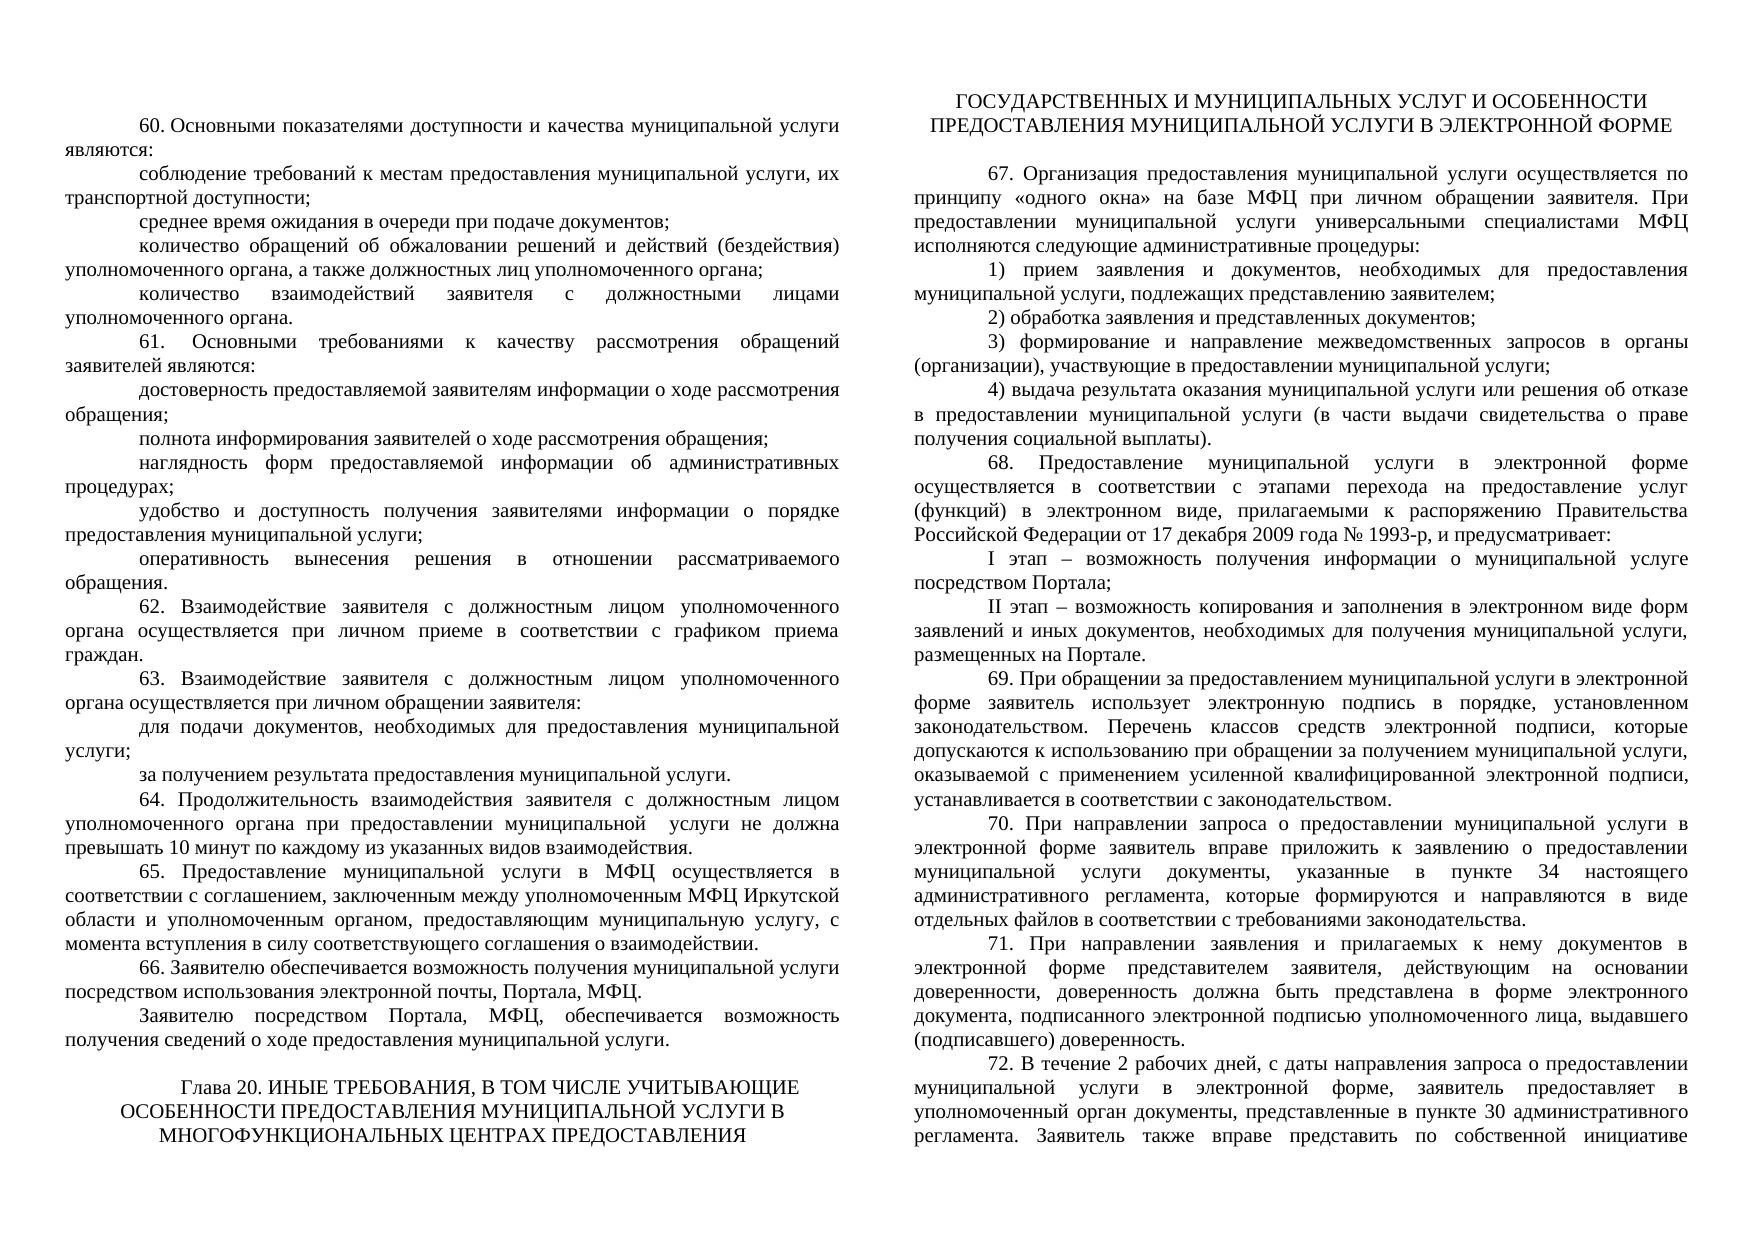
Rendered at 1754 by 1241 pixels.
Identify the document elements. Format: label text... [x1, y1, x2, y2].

text 1) прием заявления и документов, необходимых для предоставления муниципальной услуги, подлежащих представлению заявителем; [914, 257, 1689, 305]
text среднее время ожидания в очереди при подаче документов; [65, 209, 840, 233]
text для подачи документов, необходимых для предоставления муниципальной услуги; [65, 714, 840, 762]
text 68. Предоставление муниципальной услуги в электронной форме осуществляется в соответствии с этапами перехода на предоставление услуг (функций) в электронном виде, прилагаемыми к распоряжению Правительства Российской Федерации от 17 декабря 2009 года № 1993-р, и предусматривает: [914, 449, 1689, 546]
text 70. При направлении запроса о предоставлении муниципальной услуги в электронной форме заявитель вправе приложить к заявлению о предоставлении муниципальной услуги документы, указанные в пункте 34 настоящего административного регламента, которые формируются и направляются в виде отдельных файлов в соответствии с требованиями законодательства. [914, 811, 1689, 931]
text оперативность вынесения решения в отношении рассматриваемого обращения. [65, 546, 840, 594]
text I этап – возможность получения информации о муниципальной услуге посредством Портала; [914, 546, 1689, 594]
text количество взаимодействий заявителя с должностными лицами уполномоченного органа. [65, 281, 840, 329]
text 60. Основными показателями доступности и качества муниципальной услуги являются: [65, 113, 840, 161]
text 4) выдача результата оказания муниципальной услуги или решения об отказе в предоставлении муниципальной услуги (в части выдачи свидетельства о праве получения социальной выплаты). [914, 377, 1689, 449]
text 71. При направлении заявления и прилагаемых к нему документов в электронной форме представителем заявителя, действующим на основании доверенности, доверенность должна быть представлена в форме электронного документа, подписанного электронной подписью уполномоченного лица, выдавшего (подписавшего) доверенность. [914, 931, 1689, 1051]
text Глава 20. ИНЫЕ ТРЕБОВАНИЯ, В ТОМ ЧИСЛЕ УЧИТЫВАЮЩИЕ ОСОБЕННОСТИ ПРЕДОСТАВЛЕНИЯ МУНИЦИПАЛЬНОЙ УСЛУГИ В МНОГОФУНКЦИОНАЛЬНЫХ ЦЕНТРАХ ПРЕДОСТАВЛЕНИЯ ГОСУДАРСТВЕННЫХ И МУНИЦИПАЛЬНЫХ УСЛУГ И ОСОБЕННОСТИ ПРЕДОСТАВЛЕНИЯ МУНИЦИПАЛЬНОЙ УСЛУГИ В ЭЛЕКТРОННОЙ ФОРМЕ [914, 89, 1689, 137]
text наглядность форм предоставляемой информации об административных процедурах; [65, 449, 840, 498]
text соблюдение требований к местам предоставления муниципальной услуги, их транспортной доступности; [65, 161, 840, 209]
text количество обращений об обжаловании решений и действий (бездействия) уполномоченного органа, а также должностных лиц уполномоченного органа; [65, 233, 840, 281]
text Глава 20. ИНЫЕ ТРЕБОВАНИЯ, В ТОМ ЧИСЛЕ УЧИТЫВАЮЩИЕ ОСОБЕННОСТИ ПРЕДОСТАВЛЕНИЯ МУНИЦИПАЛЬНОЙ УСЛУГИ В МНОГОФУНКЦИОНАЛЬНЫХ ЦЕНТРАХ ПРЕДОСТАВЛЕНИЯ ГОСУДАРСТВЕННЫХ И МУНИЦИПАЛЬНЫХ УСЛУГ И ОСОБЕННОСТИ ПРЕДОСТАВЛЕНИЯ МУНИЦИПАЛЬНОЙ УСЛУГИ В ЭЛЕКТРОННОЙ ФОРМЕ [65, 1075, 840, 1147]
text 69. При обращении за предоставлением муниципальной услуги в электронной форме заявитель использует электронную подпись в порядке, установленном законодательством. Перечень классов средств электронной подписи, которые допускаются к использованию при обращении за получением муниципальной услуги, оказываемой с применением усиленной квалифицированной электронной подписи, устанавливается в соответствии с законодательством. [914, 666, 1689, 811]
text 62. Взаимодействие заявителя с должностным лицом уполномоченного органа осуществляется при личном приеме в соответствии с графиком приема граждан. [65, 594, 840, 666]
text 61. Основными требованиями к качеству рассмотрения обращений заявителей являются: [65, 329, 840, 377]
text удобство и доступность получения заявителями информации о порядке предоставления муниципальной услуги; [65, 498, 840, 546]
text 3) формирование и направление межведомственных запросов в органы (организации), участвующие в предоставлении муниципальной услуги; [914, 329, 1689, 377]
text 63. Взаимодействие заявителя с должностным лицом уполномоченного органа осуществляется при личном обращении заявителя: [65, 666, 840, 714]
text Заявителю посредством Портала, МФЦ, обеспечивается возможность получения сведений о ходе предоставления муниципальной услуги. [65, 1003, 840, 1051]
text полнота информирования заявителей о ходе рассмотрения обращения; [65, 426, 840, 449]
text за получением результата предоставления муниципальной услуги. [65, 762, 840, 786]
text II этап – возможность копирования и заполнения в электронном виде форм заявлений и иных документов, необходимых для получения муниципальной услуги, размещенных на Портале. [914, 594, 1689, 666]
text 64. Продолжительность взаимодействия заявителя с должностным лицом уполномоченного органа при предоставлении муниципальной услуги не должна превышать 10 минут по каждому из указанных видов взаимодействия. [65, 786, 840, 859]
text достоверность предоставляемой заявителям информации о ходе рассмотрения обращения; [65, 377, 840, 426]
text 66. Заявителю обеспечивается возможность получения муниципальной услуги посредством использования электронной почты, Портала, МФЦ. [65, 955, 840, 1003]
text 2) обработка заявления и представленных документов; [914, 305, 1689, 329]
text 67. Организация предоставления муниципальной услуги осуществляется по принципу «одного окна» на базе МФЦ при личном обращении заявителя. При предоставлении муниципальной услуги универсальными специалистами МФЦ исполняются следующие административные процедуры: [914, 161, 1689, 257]
text 65. Предоставление муниципальной услуги в МФЦ осуществляется в соответствии с соглашением, заключенным между уполномоченным МФЦ Иркутской области и уполномоченным органом, предоставляющим муниципальную услугу, с момента вступления в силу соответствующего соглашения о взаимодействии. [65, 859, 840, 955]
